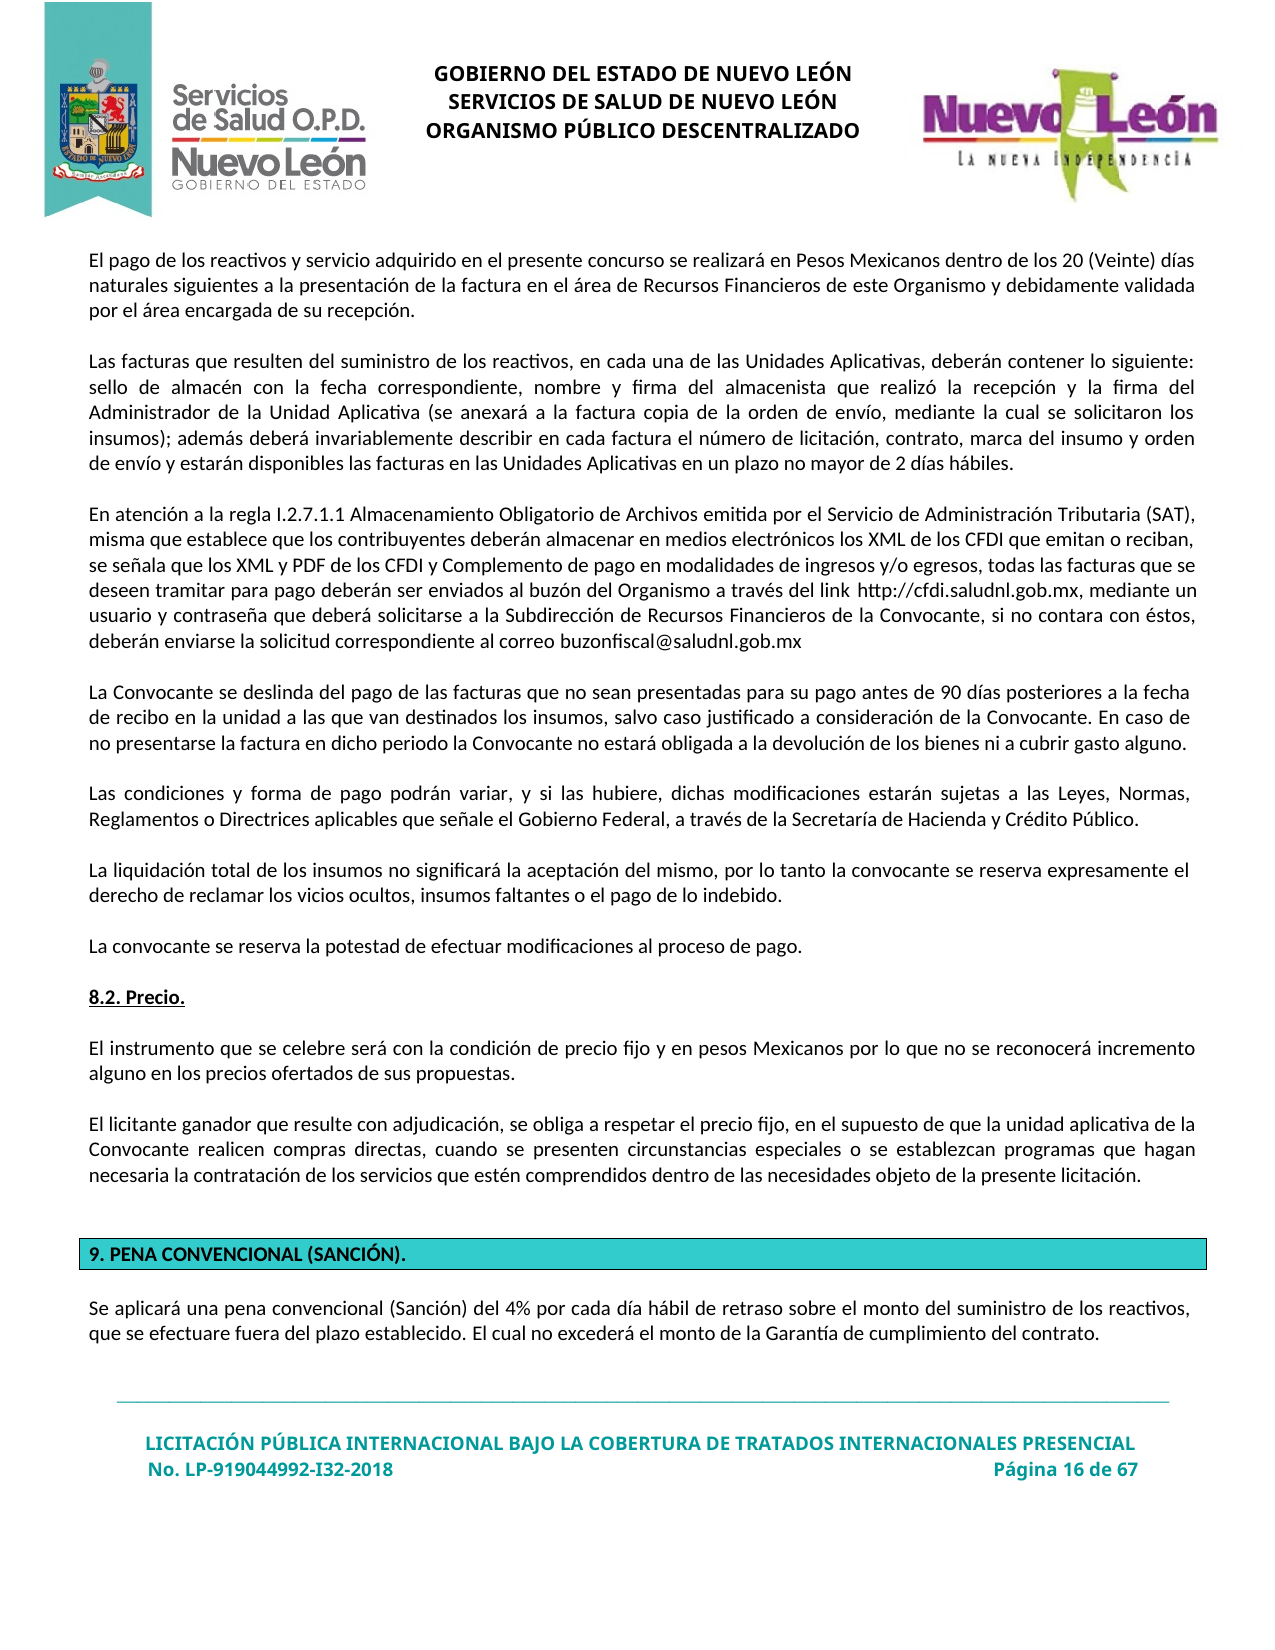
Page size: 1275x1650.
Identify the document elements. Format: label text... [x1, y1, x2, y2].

text El licitante ganador que resulte con adjudicación, se obliga a respetar el precio fijo, en el supuesto de que la unidad aplicativa de la Convocante realicen compras directas, cuando se presenten circunstancias especiales o se establezcan programas que hagan necesaria la contratación de los servicios que estén comprendidos dentro de las necesidades objeto de la presente licitación. [89, 1111, 1197, 1187]
text Las condiciones y forma de pago podrán variar, y si las hubiere, dichas modificaciones estarán sujetas a las Leyes, Normas, Reglamentos o Directrices aplicables que señale el Gobierno Federal, a través de la Secretaría de Hacienda y Crédito Público. [89, 781, 1192, 831]
text La Convocante se deslinda del pago de las facturas que no sean presentadas para su pago antes de 90 días posteriores a la fecha de recibo en la unidad a las que van destinados los insumos, salvo caso justificado a consideración de la Convocante. En caso de no presentarse la factura en dicho periodo la Convocante no estará obligada a la devolución de los bienes ni a cubrir gasto alguno. [89, 679, 1192, 755]
text El pago de los reactivos y servicio adquirido en el presente concurso se realizará en Pesos Mexicanos dentro de los 20 (Veinte) días naturales siguientes a la presentación de la factura en el área de Recursos Financieros de este Organismo y debidamente validada por el área encargada de su recepción. [89, 247, 1197, 323]
text El instrumento que se celebre será con la condición de precio fijo y en pesos Mexicanos por lo que no se reconocerá incremento alguno en los precios ofertados de sus propuestas. [89, 1035, 1197, 1086]
text La liquidación total de los insumos no significará la aceptación del mismo, por lo tanto la convocante se reserva expresamente el derecho de reclamar los vicios ocultos, insumos faltantes o el pago de lo indebido. [89, 857, 1192, 908]
text Las facturas que resulten del suministro de los reactivos, en cada una de las Unidades Aplicativas, deberán contener lo siguiente: sello de almacén con la fecha correspondiente, nombre y firma del almacenista que realizó la recepción y la firma del Administrador de la Unidad Aplicativa (se anexará a la factura copia de la orden de envío, mediante la cual se solicitaron los insumos); además deberá invariablemente describir en cada factura el número de licitación, contrato, marca del insumo y orden de envío y estarán disponibles las facturas en las Unidades Aplicativas en un plazo no mayor de 2 días hábiles. [89, 348, 1197, 476]
text La convocante se reserva la potestad de efectuar modificaciones al proceso de pago. [89, 933, 1197, 958]
text 9. PENA CONVENCIONAL (SANCIÓN). [80, 1239, 1206, 1269]
text Se aplicará una pena convencional (Sanción) del 4% por cada día hábil de retraso sobre el monto del suministro de los reactivos, que se efectuare fuera del plazo establecido. El cual no excederá el monto de de cumplimiento del contrato. [89, 1295, 1192, 1346]
picture [15, 2, 1249, 229]
text En atención a la regla I.2.7.1.1 Almacenamiento Obligatorio de Archivos emitida por el Servicio de Administración Tributaria (SAT), misma que establece que los contribuyentes deberán almacenar en medios electrónicos los XML de los CFDI que emitan o reciban, se señala que los XML y PDF de los CFDI y Complemento de pago en modalidades de ingresos y/o egresos, todas las facturas que se deseen tramitar para pago deberán ser enviados al buzón del Organismo a través del link http://cfdi.saludnl.gob.mx, mediante un usuario y contraseña que deberá solicitarse a la Subdirección de Recursos Financieros de la Convocante, si no contara con éstos, deberán enviarse la solicitud correspondiente al correo buzonfiscal@saludnl.gob.mx [89, 501, 1197, 653]
text 8.2. Precio. [89, 984, 1197, 1009]
